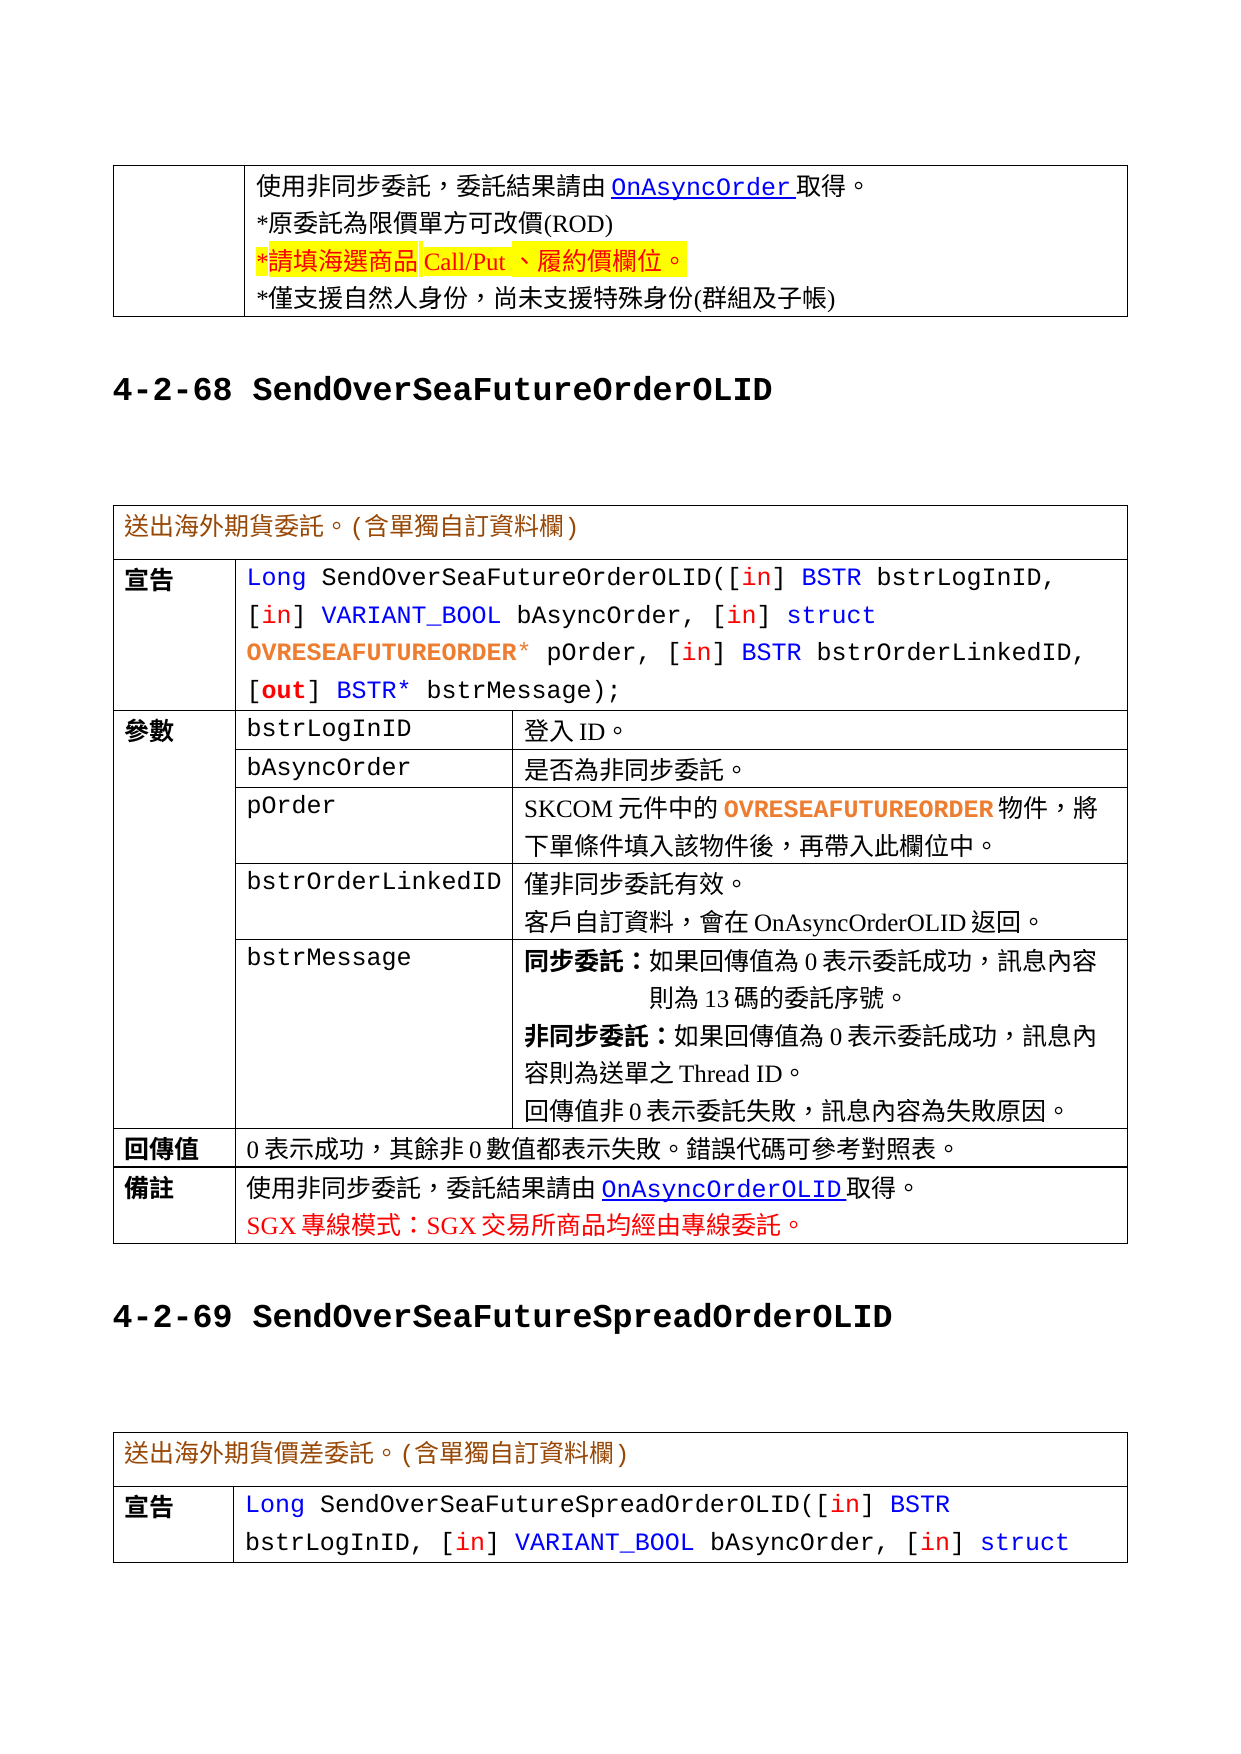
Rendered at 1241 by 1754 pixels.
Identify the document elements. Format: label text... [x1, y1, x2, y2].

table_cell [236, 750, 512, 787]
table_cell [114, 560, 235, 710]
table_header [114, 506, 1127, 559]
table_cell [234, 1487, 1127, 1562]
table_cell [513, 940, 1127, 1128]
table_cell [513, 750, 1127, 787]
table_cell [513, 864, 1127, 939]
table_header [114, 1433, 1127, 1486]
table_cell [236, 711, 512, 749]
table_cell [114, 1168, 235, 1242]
subtitle 4-2-68 SendOverSeaFutureOrderOLID [112, 354, 1128, 429]
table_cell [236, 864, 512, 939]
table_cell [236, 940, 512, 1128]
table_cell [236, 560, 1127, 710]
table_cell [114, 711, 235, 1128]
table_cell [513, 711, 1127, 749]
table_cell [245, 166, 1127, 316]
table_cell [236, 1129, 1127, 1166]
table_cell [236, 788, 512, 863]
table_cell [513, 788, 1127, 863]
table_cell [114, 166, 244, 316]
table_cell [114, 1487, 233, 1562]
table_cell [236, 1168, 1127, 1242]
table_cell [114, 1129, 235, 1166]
subtitle 4-2-69 SendOverSeaFutureSpreadOrderOLID [112, 1281, 1128, 1356]
